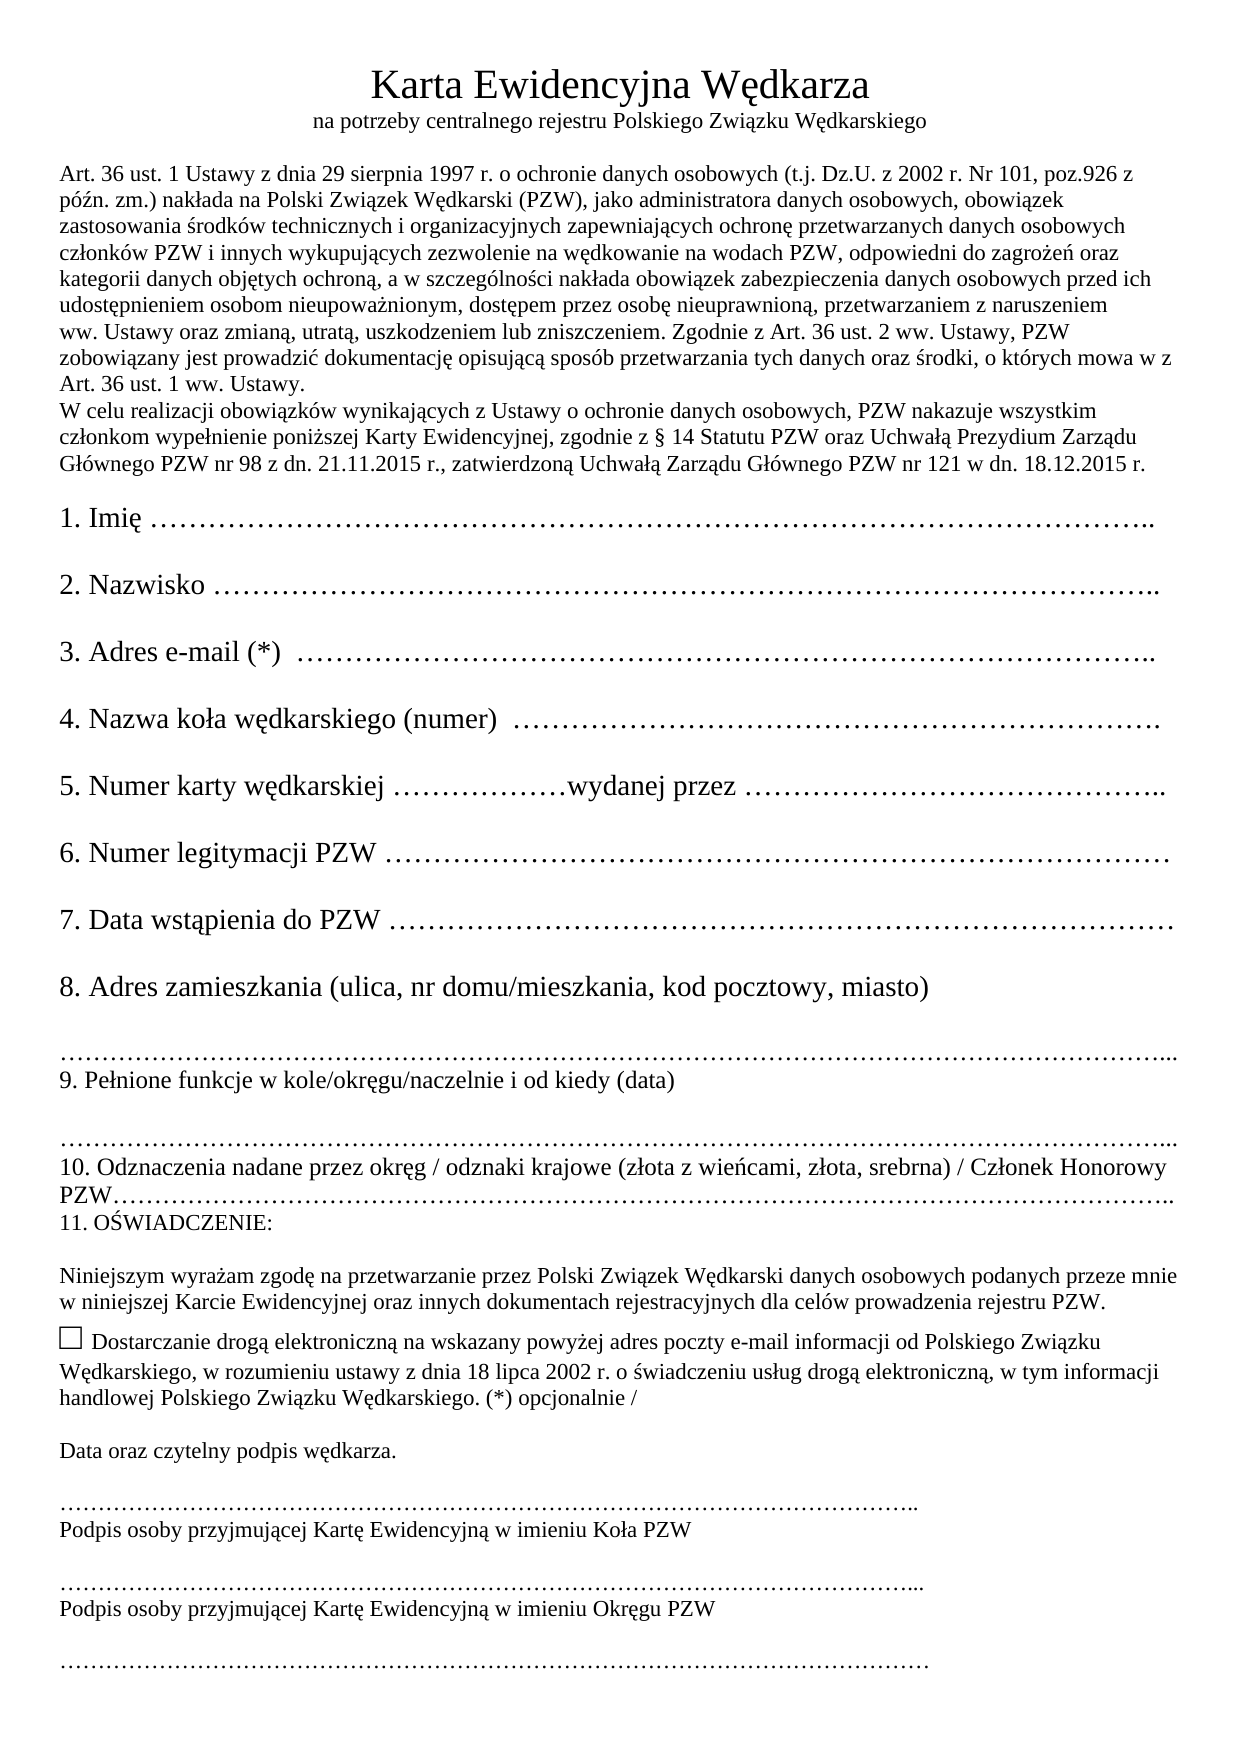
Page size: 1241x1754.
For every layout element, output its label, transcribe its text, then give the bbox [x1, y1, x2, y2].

text ……………………………………………………………………………………………………………………... [59, 1123, 1181, 1152]
text 7. Data wstąpienia do PZW ……………………………………………………………………… [59, 902, 1181, 936]
text Data oraz czytelny podpis wędkarza. [59, 1437, 1181, 1463]
text Art. 36 ust. 1 Ustawy z dnia 29 sierpnia 1997 r. o ochronie danych osobowych (t.j. Dz.U. z 2002 r. Nr 101, poz.926 z późn. zm.) nakłada na Polski Związek Wędkarski (PZW), jako administratora danych osobowych, obowiązek zastosowania środków technicznych i organizacyjnych zapewniających ochronę przetwarzanych danych osobowych członków PZW i innych wykupujących zezwolenie na wędkowanie na wodach PZW, odpowiedni do zagrożeń oraz kategorii danych objętych ochroną, a w szczególności nakłada obowiązek zabezpieczenia danych osobowych przed ich udostępnieniem osobom nieupoważnionym, dostępem przez osobę nieuprawnioną, przetwarzaniem z naruszeniem [59, 160, 1181, 318]
text 9. Pełnione funkcje w kole/okręgu/naczelnie i od kiedy (data) [59, 1065, 1181, 1094]
text …………………………………………………………………………………………………... [59, 1568, 1181, 1595]
text 10. Odznaczenia nadane przez okręg / odznaki krajowe (złota z wieńcami, złota, srebrna) / Członek Honorowy PZW……………………………………………………………………………………………………………….. [59, 1152, 1181, 1209]
text na potrzeby centralnego rejestru Polskiego Związku Wędkarskiego [59, 107, 1181, 133]
text 3. Adres e-mail (*) …………………………………………………………………………….. [59, 634, 1181, 668]
text …………………………………………………………………………………………………… [59, 1648, 1181, 1674]
text 8. Adres zamieszkania (ulica, nr domu/mieszkania, kod pocztowy, miasto) [59, 969, 1181, 1003]
text Podpis osoby przyjmującej Kartę Ewidencyjną w imieniu Okręgu PZW [59, 1595, 1181, 1621]
text 2. Nazwisko …………………………………………………………………………………….. [59, 567, 1181, 601]
text ……………………………………………………………………………………………………………………... [59, 1037, 1181, 1065]
text □ Dostarczanie drogą elektroniczną na wskazany powyżej adres poczty e-mail informacji od Polskiego Związku Wędkarskiego, w rozumieniu ustawy z dnia 18 lipca 2002 r. o świadczeniu usług drogą elektroniczną, w tym informacji handlowej Polskiego Związku Wędkarskiego. (*) opcjonalnie / [59, 1314, 1181, 1410]
text Podpis osoby przyjmującej Kartę Ewidencyjną w imieniu Koła PZW [59, 1516, 1181, 1542]
text W celu realizacji obowiązków wynikających z Ustawy o ochronie danych osobowych, PZW nakazuje wszystkim członkom wypełnienie poniższej Karty Ewidencyjnej, zgodnie z § 14 Statutu PZW oraz Uchwałą Prezydium Zarządu Głównego PZW nr 98 z dn. 21.11.2015 r., zatwierdzoną Uchwałą Zarządu Głównego PZW nr 121 w dn. 18.12.2015 r. [59, 397, 1181, 476]
text 5. Numer karty wędkarskiej ………………wydanej przez …………………………………….. [59, 768, 1181, 802]
text Karta Ewidencyjna Wędkarza [59, 59, 1181, 107]
text Niniejszym wyrażam zgodę na przetwarzanie przez Polski Związek Wędkarski danych osobowych podanych przeze mnie w niniejszej Karcie Ewidencyjnej oraz innych dokumentach rejestracyjnych dla celów prowadzenia rejestru PZW. [59, 1262, 1181, 1314]
text 4. Nazwa koła wędkarskiego (numer) …………………………………………………………. [59, 701, 1181, 735]
text 6. Numer legitymacji PZW ……………………………………………………………………… [59, 835, 1181, 869]
text ………………………………………………………………………………………………….. [59, 1489, 1181, 1516]
text 1. Imię ………………………………………………………………………………………….. [59, 500, 1181, 533]
text ww. Ustawy oraz zmianą, utratą, uszkodzeniem lub zniszczeniem. Zgodnie z Art. 36 ust. 2 ww. Ustawy, PZW zobowiązany jest prowadzić dokumentację opisującą sposób przetwarzania tych danych oraz środki, o których mowa w z Art. 36 ust. 1 ww. Ustawy. [59, 318, 1181, 397]
text 11. OŚWIADCZENIE: [59, 1209, 1181, 1236]
